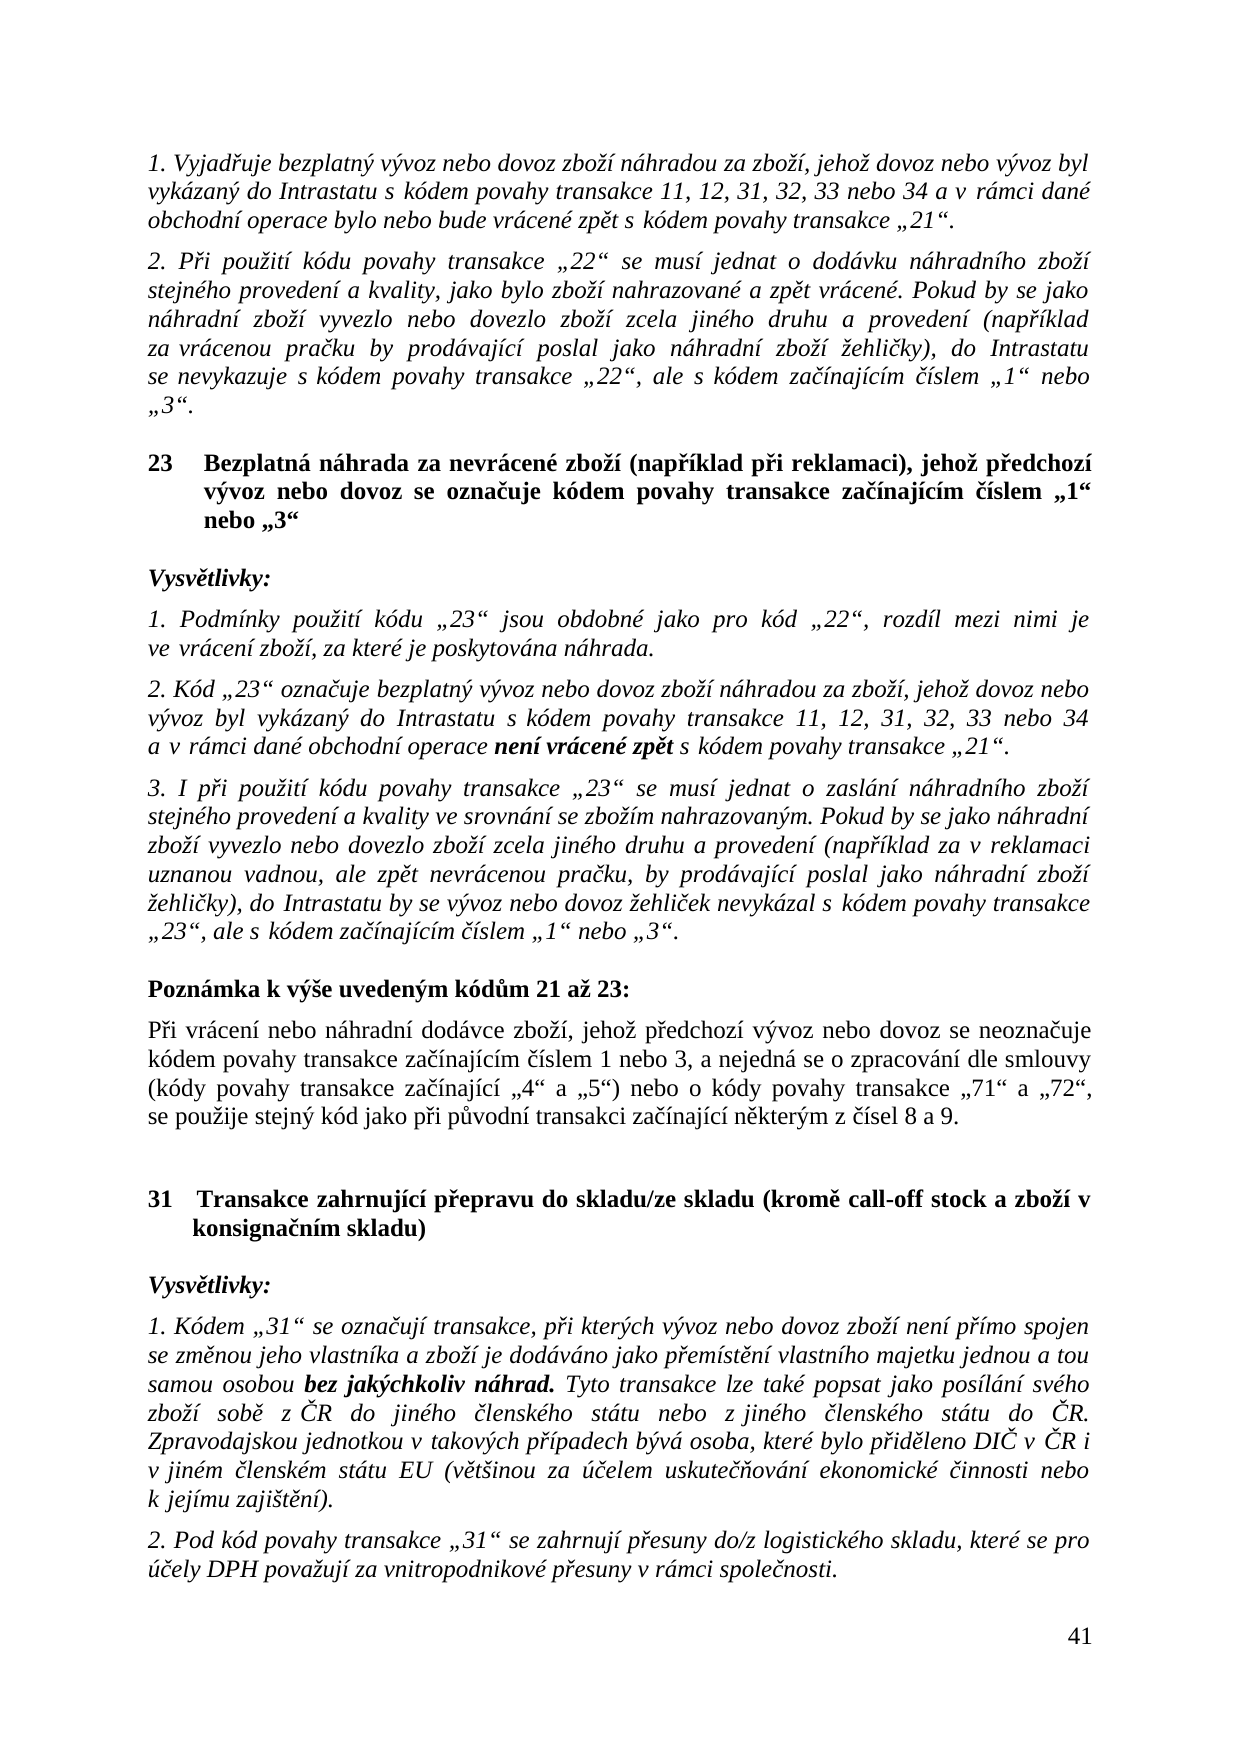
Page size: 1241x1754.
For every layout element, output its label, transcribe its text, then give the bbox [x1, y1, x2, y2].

text Vysvětlivky: [148, 1270, 1092, 1299]
text 31 Transakce zahrnující přepravu do skladu/ze skladu (kromě call-off stock a zboží v konsignačním skladu) [148, 1184, 1092, 1241]
text Poznámka k výše uvedeným kódům 21 až 23: [148, 974, 1092, 1003]
text 1. Vyjadřuje bezplatný vývoz nebo dovoz zboží náhradou za zboží, jehož dovoz nebo vývoz byl vykázaný do Intrastatu s kódem povahy transakce 11, 12, 31, 32, 33 nebo 34 a v rámci dané obchodní operace bylo nebo bude vrácené zpět s kódem povahy transakce „21“. [148, 148, 1092, 234]
text 23 Bezplatná náhrada za nevrácené zboží (například při reklamaci), jehož předchozí vývoz nebo dovoz se označuje kódem povahy transakce začínajícím číslem „1“ nebo „3“ [148, 448, 1092, 534]
text 2. Kód „23“ označuje bezplatný vývoz nebo dovoz zboží náhradou za zboží, jehož dovoz nebo vývoz byl vykázaný do Intrastatu s kódem povahy transakce 11, 12, 31, 32, 33 nebo 34 a v rámci dané obchodní operace není vrácené zpět s kódem povahy transakce „21“. [148, 674, 1092, 760]
text 3. I při použití kódu povahy transakce „23“ se musí jednat o zaslání náhradního zboží stejného provedení a kvality ve srovnání se zbožím nahrazovaným. Pokud by se jako náhradní zboží vyvezlo nebo dovezlo zboží zcela jiného druhu a provedení (například za v reklamaci uznanou vadnou, ale zpět nevrácenou pračku, by prodávající poslal jako náhradní zboží žehličky), do Intrastatu by se vývoz nebo dovoz žehliček nevykázal s kódem povahy transakce „23“, ale s kódem začínajícím číslem „1“ nebo „3“. [148, 773, 1092, 945]
text 1. Kódem „31“ se označují transakce, při kterých vývoz nebo dovoz zboží není přímo spojen se změnou jeho vlastníka a zboží je dodáváno jako přemístění vlastního majetku jednou a tou samou osobou bez jakýchkoliv náhrad. Tyto transakce lze také popsat jako posílání svého zboží sobě z ČR do jiného členského státu nebo z jiného členského státu do ČR. Zpravodajskou jednotkou v takových případech bývá osoba, které bylo přiděleno DIČ v ČR i v jiném členském státu EU (většinou za účelem uskutečňování ekonomické činnosti nebo k jejímu zajištění). [148, 1311, 1092, 1513]
text 2. Při použití kódu povahy transakce „22“ se musí jednat o dodávku náhradního zboží stejného provedení a kvality, jako bylo zboží nahrazované a zpět vrácené. Pokud by se jako náhradní zboží vyvezlo nebo dovezlo zboží zcela jiného druhu a provedení (například za vrácenou pračku by prodávající poslal jako náhradní zboží žehličky), do Intrastatu se nevykazuje s kódem povahy transakce „22“, ale s kódem začínajícím číslem „1“ nebo „3“. [148, 246, 1092, 419]
text 1. Podmínky použití kódu „23“ jsou obdobné jako pro kód „22“, rozdíl mezi nimi je ve vrácení zboží, za které je poskytována náhrada. [148, 604, 1092, 661]
text 2. Pod kód povahy transakce „31“ se zahrnují přesuny do/z logistického skladu, které se pro účely DPH považují za vnitropodnikové přesuny v rámci společnosti. [148, 1525, 1092, 1583]
text Při vrácení nebo náhradní dodávce zboží, jehož předchozí vývoz nebo dovoz se neoznačuje kódem povahy transakce začínajícím číslem 1 nebo 3, a nejedná se o zpracování dle smlouvy (kódy povahy transakce začínající „4“ a „5“) nebo o kódy povahy transakce „71“ a „72“, se použije stejný kód jako při původní transakci začínající některým z čísel 8 a 9. [148, 1015, 1092, 1130]
text Vysvětlivky: [148, 563, 1092, 591]
